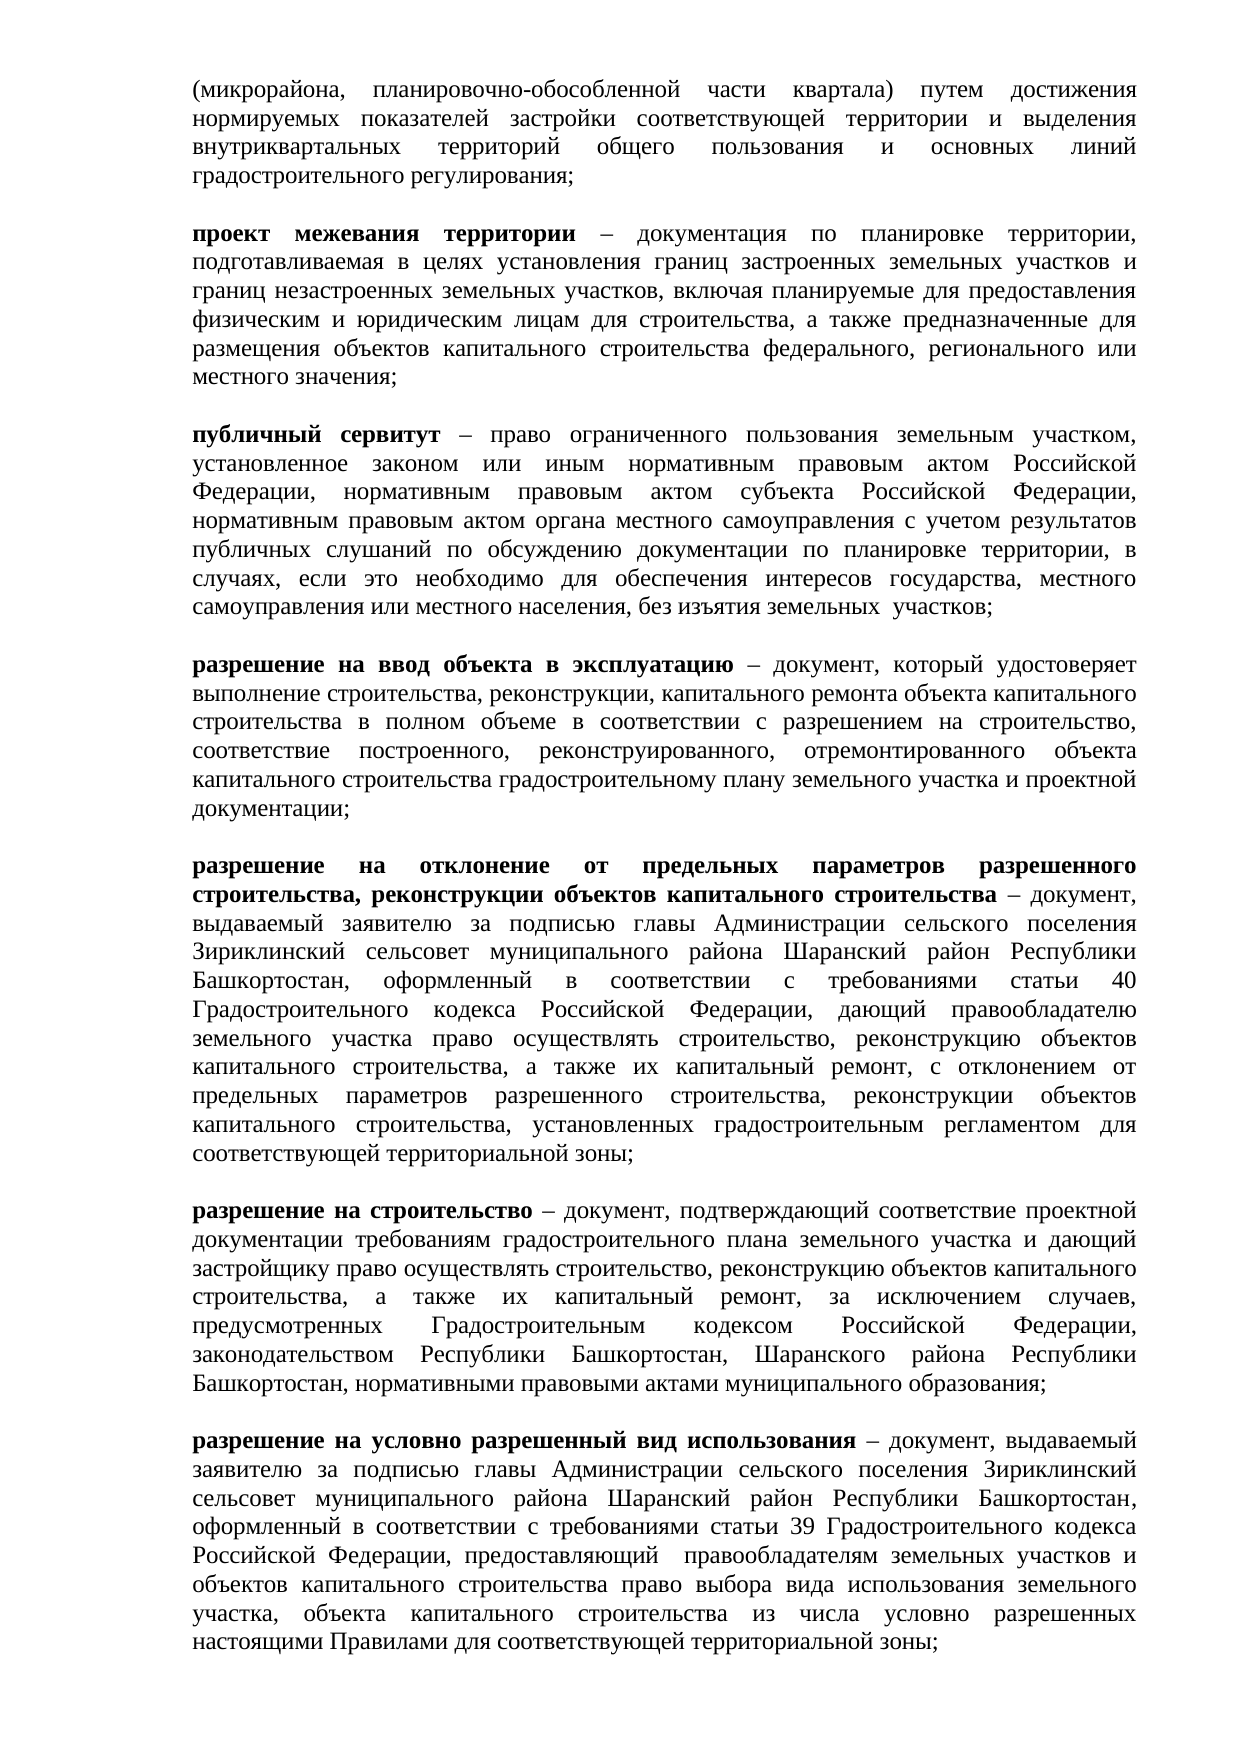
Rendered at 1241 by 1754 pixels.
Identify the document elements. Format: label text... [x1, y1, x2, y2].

text проект межевания территории – документация по планировке территории, подготавливаемая в целях установления границ застроенных земельных участков и границ незастроенных земельных участков, включая планируемые для предоставления физическим и юридическим лицам для строительства, а также предназначенные для размещения объектов капитального строительства федерального, регионального или местного значения; [192, 218, 1137, 390]
text разрешение на ввод объекта в эксплуатацию – документ, который удостоверяет выполнение строительства, реконструкции, капитального ремонта объекта капитального строительства в полном объеме в соответствии с разрешением на строительство, соответствие построенного, реконструированного, отремонтированного объекта капитального строительства градостроительному плану земельного участка и проектной документации; [192, 649, 1137, 821]
text публичный сервитут – право ограниченного пользования земельным участком, установленное законом или иным нормативным правовым актом Российской Федерации, нормативным правовым актом субъекта Российской Федерации, нормативным правовым актом органа местного самоуправления с учетом результатов публичных слушаний по обсуждению документации по планировке территории, в случаях, если это необходимо для обеспечения интересов государства, местного самоуправления или местного населения, без изъятия земельных участков; [192, 419, 1137, 620]
text разрешение на условно разрешенный вид использования – документ, выдаваемый заявителю за подписью главы Администрации сельского поселения Зириклинский сельсовет муниципального района Шаранский район Республики Башкортостан, оформленный в соответствии с требованиями статьи 39 Градостроительного кодекса Российской Федерации, предоставляющий правообладателям земельных участков и объектов капитального строительства право выбора вида использования земельного участка, объекта капитального строительства из числа условно разрешенных настоящими Правилами для соответствующей территориальной зоны; [192, 1425, 1137, 1655]
text разрешение на отклонение от предельных параметров разрешенного строительства, реконструкции объектов капитального строительства – документ, выдаваемый заявителю за подписью главы Администрации сельского поселения Зириклинский сельсовет муниципального района Шаранский район Республики Башкортостан, оформленный в соответствии с требованиями статьи 40 Градостроительного кодекса Российской Федерации, дающий правообладателю земельного участка право осуществлять строительство, реконструкцию объектов капитального строительства, а также их капитальный ремонт, с отклонением от предельных параметров разрешенного строительства, реконструкции объектов капитального строительства, установленных градостроительным регламентом для соответствующей территориальной зоны; [192, 850, 1137, 1166]
text разрешение на строительство – документ, подтверждающий соответствие проектной документации требованиям градостроительного плана земельного участка и дающий застройщику право осуществлять строительство, реконструкцию объектов капитального строительства, а также их капитальный ремонт, за исключением случаев, предусмотренных Градостроительным кодексом Российской Федерации, законодательством Республики Башкортостан, Шаранского района Республики Башкортостан, нормативными правовыми актами муниципального образования; [192, 1195, 1137, 1396]
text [192, 74, 1137, 189]
